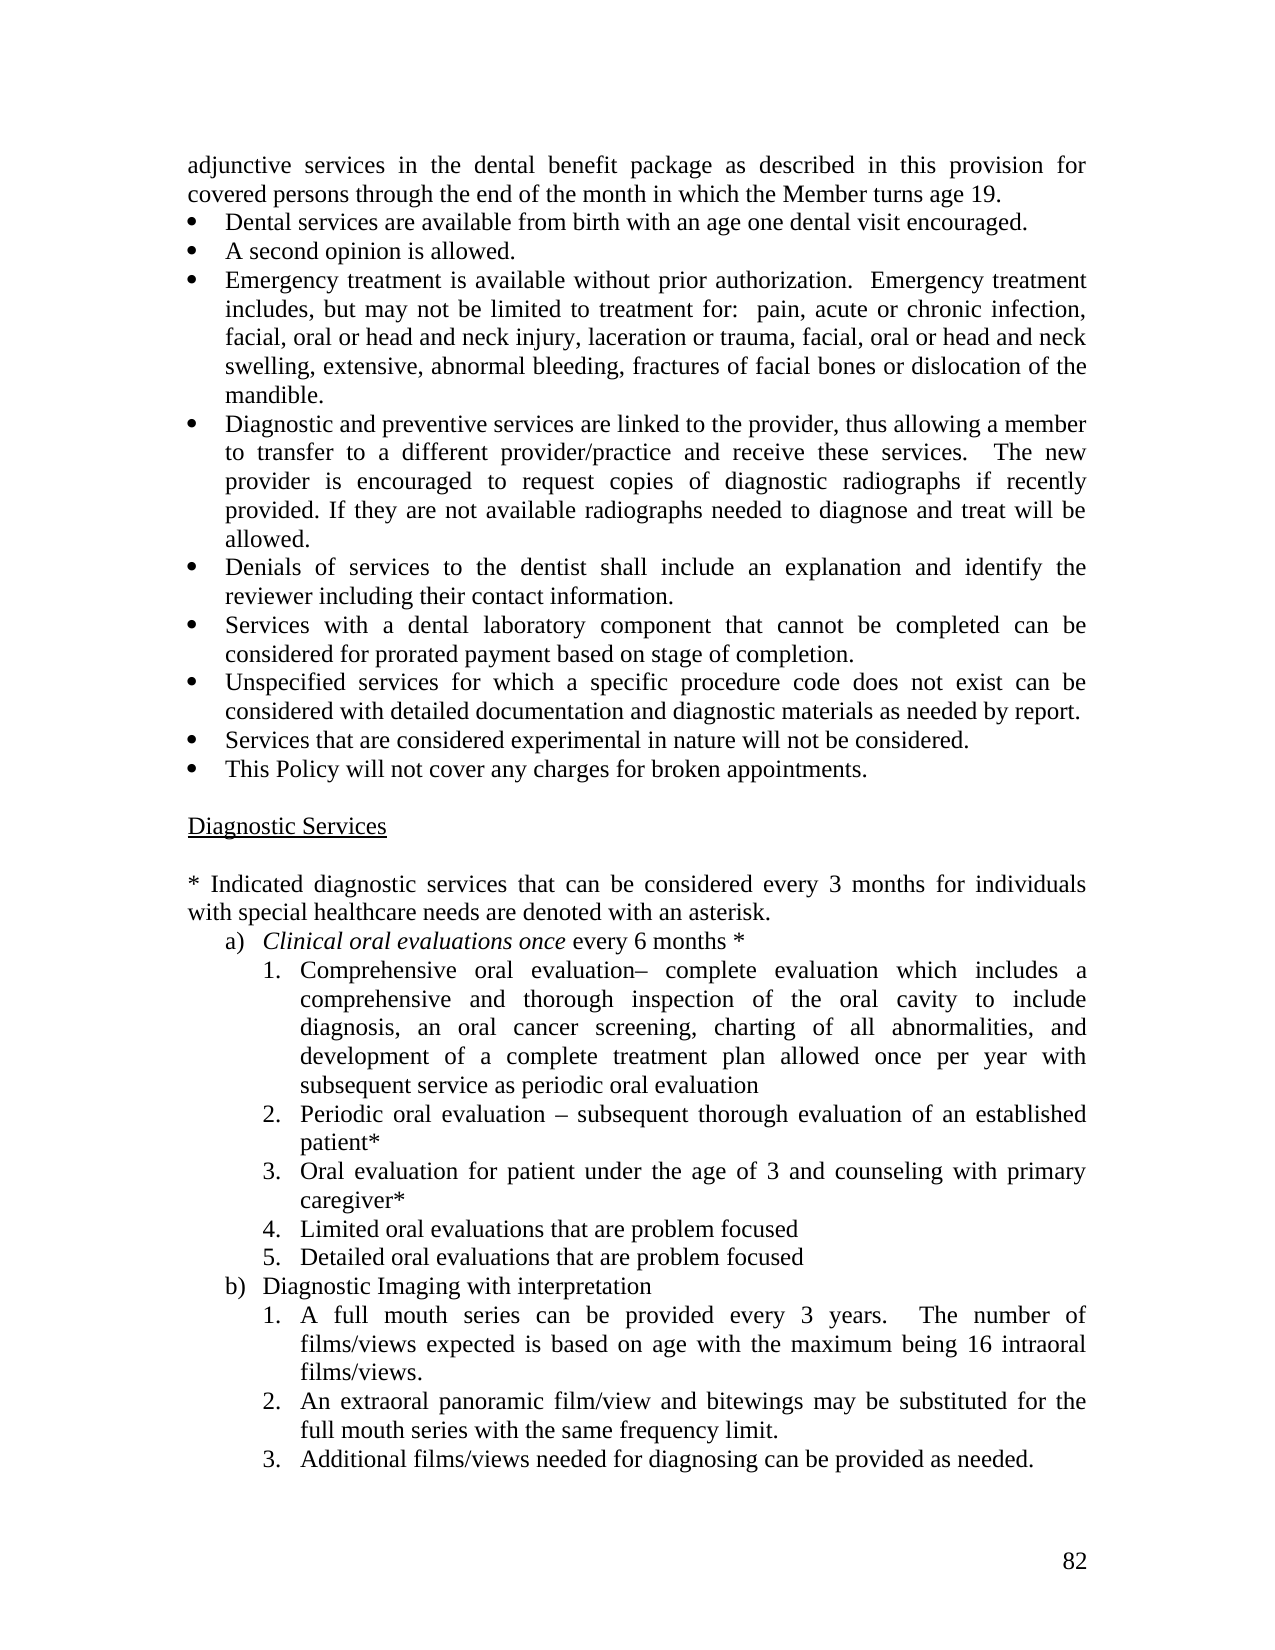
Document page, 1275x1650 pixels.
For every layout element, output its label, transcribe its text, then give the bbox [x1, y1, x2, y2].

list Services that are considered experimental in nature will not be considered. [187, 725, 1087, 754]
list Detailed oral evaluations that are problem focused [262, 1242, 1087, 1271]
text * Indicated diagnostic services that can be considered every 3 months for individuals with special healthcare needs are denoted with an asterisk. [187, 869, 1087, 926]
list A full mouth series can be provided every 3 years. The number of films/views expected is based on age with the maximum being 16 intraoral films/views. [262, 1300, 1087, 1386]
list Periodic oral evaluation – subsequent thorough evaluation of an established patient* [262, 1099, 1087, 1156]
list This Policy will not cover any charges for broken appointments. [187, 754, 1087, 782]
text Diagnostic Services [187, 811, 1087, 840]
list Oral evaluation for patient under the age of 3 and counseling with primary caregiver* [262, 1156, 1087, 1214]
list Additional films/views needed for diagnosing can be provided as needed. [262, 1444, 1087, 1472]
list Denials of services to the dentist shall include an explanation and identify the reviewer including their contact information. [187, 552, 1087, 610]
list Emergency treatment is available without prior authorization. Emergency treatment includes, but may not be limited to treatment for: pain, acute or chronic infection, facial, oral or head and neck injury, laceration or trauma, facial, oral or head and neck swelling, extensive, abnormal bleeding, fractures of facial bones or dislocation of the mandible. [187, 265, 1087, 409]
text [187, 150, 1087, 207]
list Clinical oral evaluations once every 6 months * [225, 926, 1087, 955]
list Diagnostic and preventive services are linked to the provider, thus allowing a member to transfer to a different provider/practice and receive these services. The new provider is encouraged to request copies of diagnostic radiographs if recently provided. If they are not available radiographs needed to diagnose and treat will be allowed. [187, 409, 1087, 552]
list Services with a dental laboratory component that cannot be completed can be considered for prorated payment based on stage of completion. [187, 610, 1087, 667]
list Limited oral evaluations that are problem focused [262, 1214, 1087, 1242]
list Diagnostic Imaging with interpretation [225, 1271, 1087, 1300]
list Comprehensive oral evaluation– complete evaluation which includes a comprehensive and thorough inspection of the oral cavity to include diagnosis, an oral cancer screening, charting of all abnormalities, and development of a complete treatment plan allowed once per year with subsequent service as periodic oral evaluation [262, 955, 1087, 1099]
list An extraoral panoramic film/view and bitewings may be substituted for the full mouth series with the same frequency limit. [262, 1386, 1087, 1444]
list Unspecified services for which a specific procedure code does not exist can be considered with detailed documentation and diagnostic materials as needed by report. [187, 667, 1087, 725]
list Dental services are available from birth with an age one dental visit encouraged. [187, 207, 1087, 236]
list A second opinion is allowed. [187, 236, 1087, 265]
